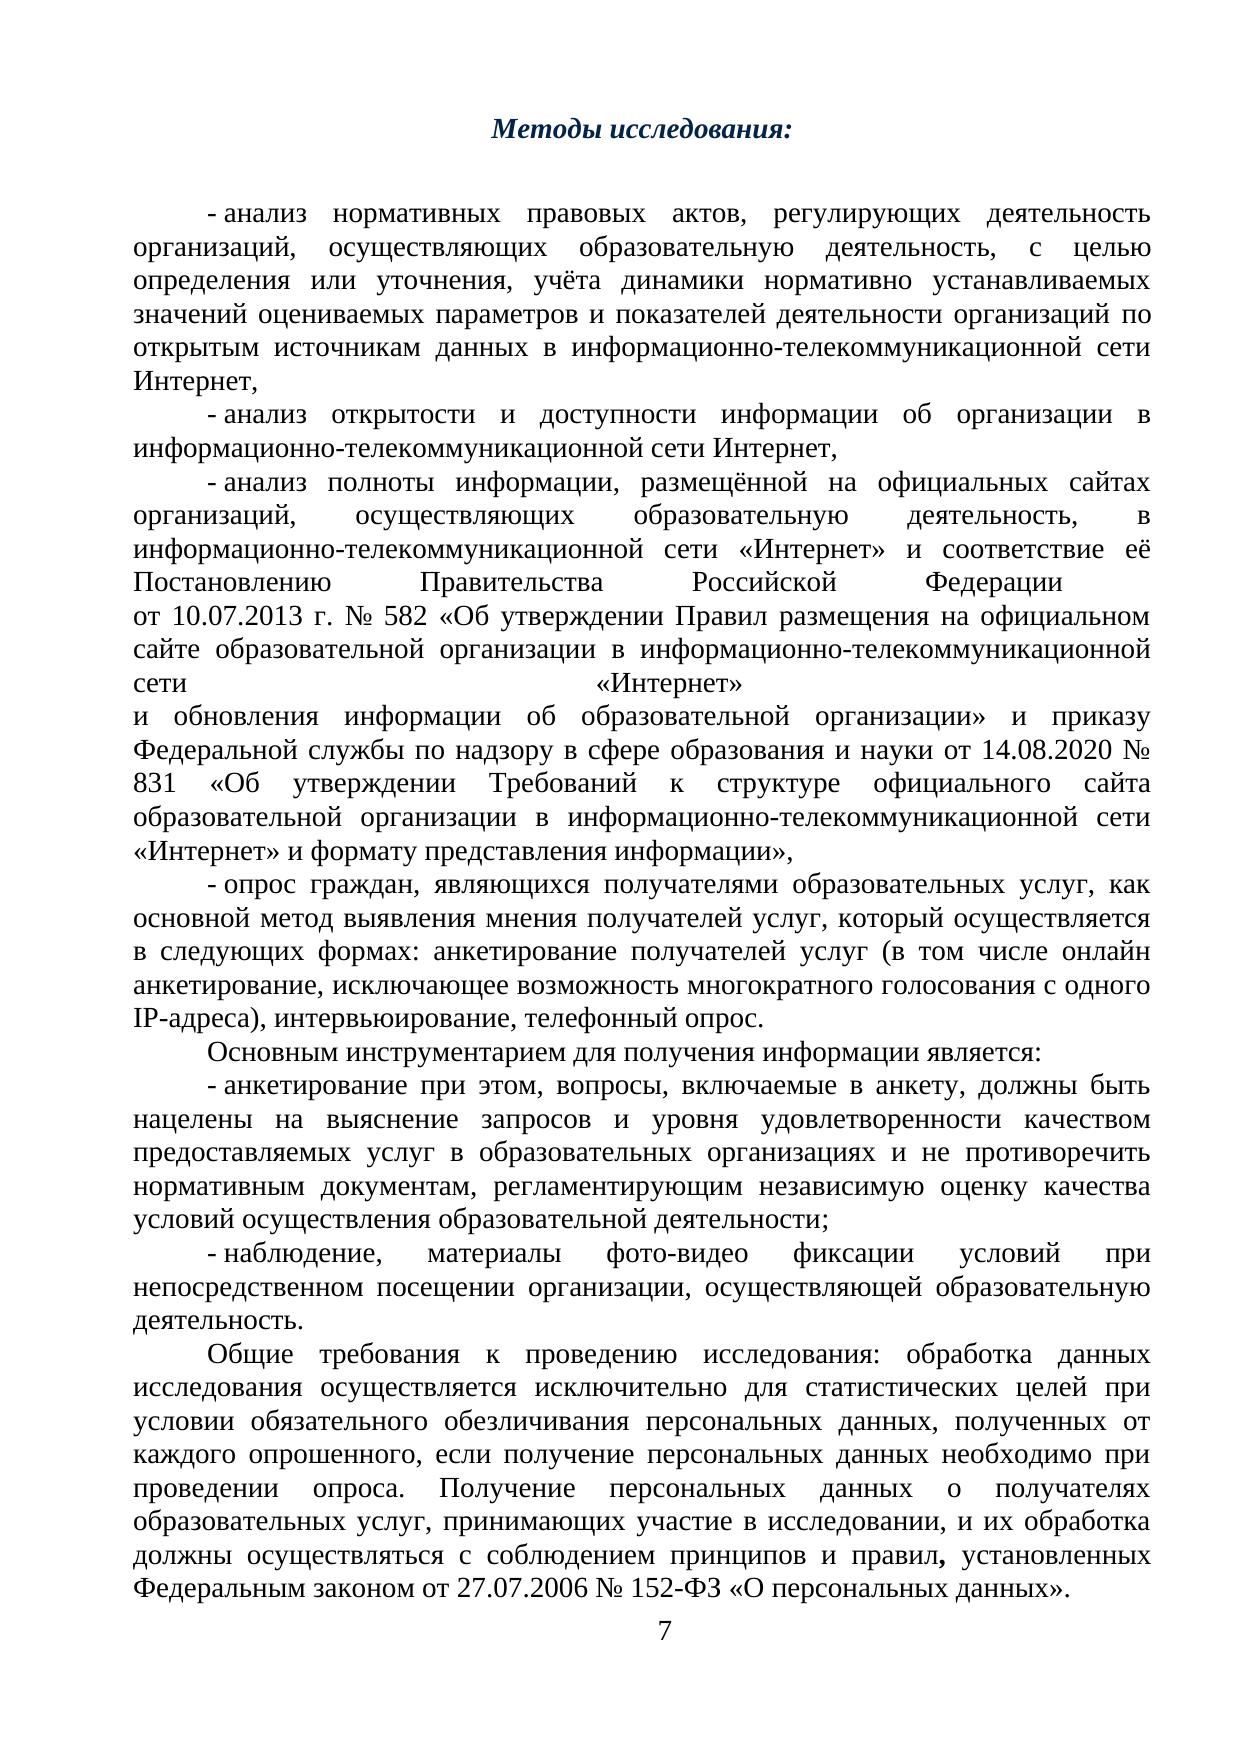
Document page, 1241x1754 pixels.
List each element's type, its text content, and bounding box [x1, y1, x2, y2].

text - опрос граждан, являющихся получателями образовательных услуг, как основной метод выявления мнения получателей услуг, который осуществляется в следующих формах: анкетирование получателей услуг (в том числе онлайн анкетирование, исключающее возможность многократного голосования с одного IP-адреса), интервьюирование, телефонный опрос. [133, 866, 1152, 1034]
text Общие требования к проведению исследования: обработка данных исследования осуществляется исключительно для статистических целей при условии обязательного обезличивания персональных данных, полученных от каждого опрошенного, если получение персональных данных необходимо при проведении опроса. Получение персональных данных о получателях образовательных услуг, принимающих участие в исследовании, и их обработка должны осуществляться с соблюдением принципов и правил, установленных Федеральным законом от 27.07.2006 № 152-ФЗ «О персональных данных». [133, 1336, 1152, 1604]
text Основным инструментарием для получения информации является: [133, 1034, 1152, 1067]
text - анкетирование при этом, вопросы, включаемые в анкету, должны быть нацелены на выяснение запросов и уровня удовлетворенности качеством предоставляемых услуг в образовательных организациях и не противоречить нормативным документам, регламентирующим независимую оценку качества условий осуществления образовательной деятельности; [133, 1067, 1152, 1235]
text - анализ полноты информации, размещённой на официальных сайтах организаций, осуществляющих образовательную деятельность, в информационно-телекоммуникационной сети «Интернет» и соответствие её Постановлению Правительства Российской Федерации от 10.07.2013 г. № 582 «Об утверждении Правил размещения на официальном сайте образовательной организации в информационно-телекоммуникационной сети «Интернет» и обновления информации об образовательной организации» и приказу Федеральной службы по надзору в сфере образования и науки от 14.08.2020 № 831 «Об утверждении Требований к структуре официального сайта образовательной организации в информационно-телекоммуникационной сети «Интернет» и формату представления информации», [133, 464, 1152, 866]
text - анализ открытости и доступности информации об организации в информационно-телекоммуникационной сети Интернет, [133, 397, 1152, 464]
text - наблюдение, материалы фото-видео фиксации условий при непосредственном посещении организации, осуществляющей образовательную деятельность. [133, 1235, 1152, 1336]
subtitle Методы исследования: [133, 112, 1152, 145]
text - анализ нормативных правовых актов, регулирующих деятельность организаций, осуществляющих образовательную деятельность, с целью определения или уточнения, учёта динамики нормативно устанавливаемых значений оцениваемых параметров и показателей деятельности организаций по открытым источникам данных в информационно-телекоммуникационной сети Интернет, [133, 195, 1152, 397]
